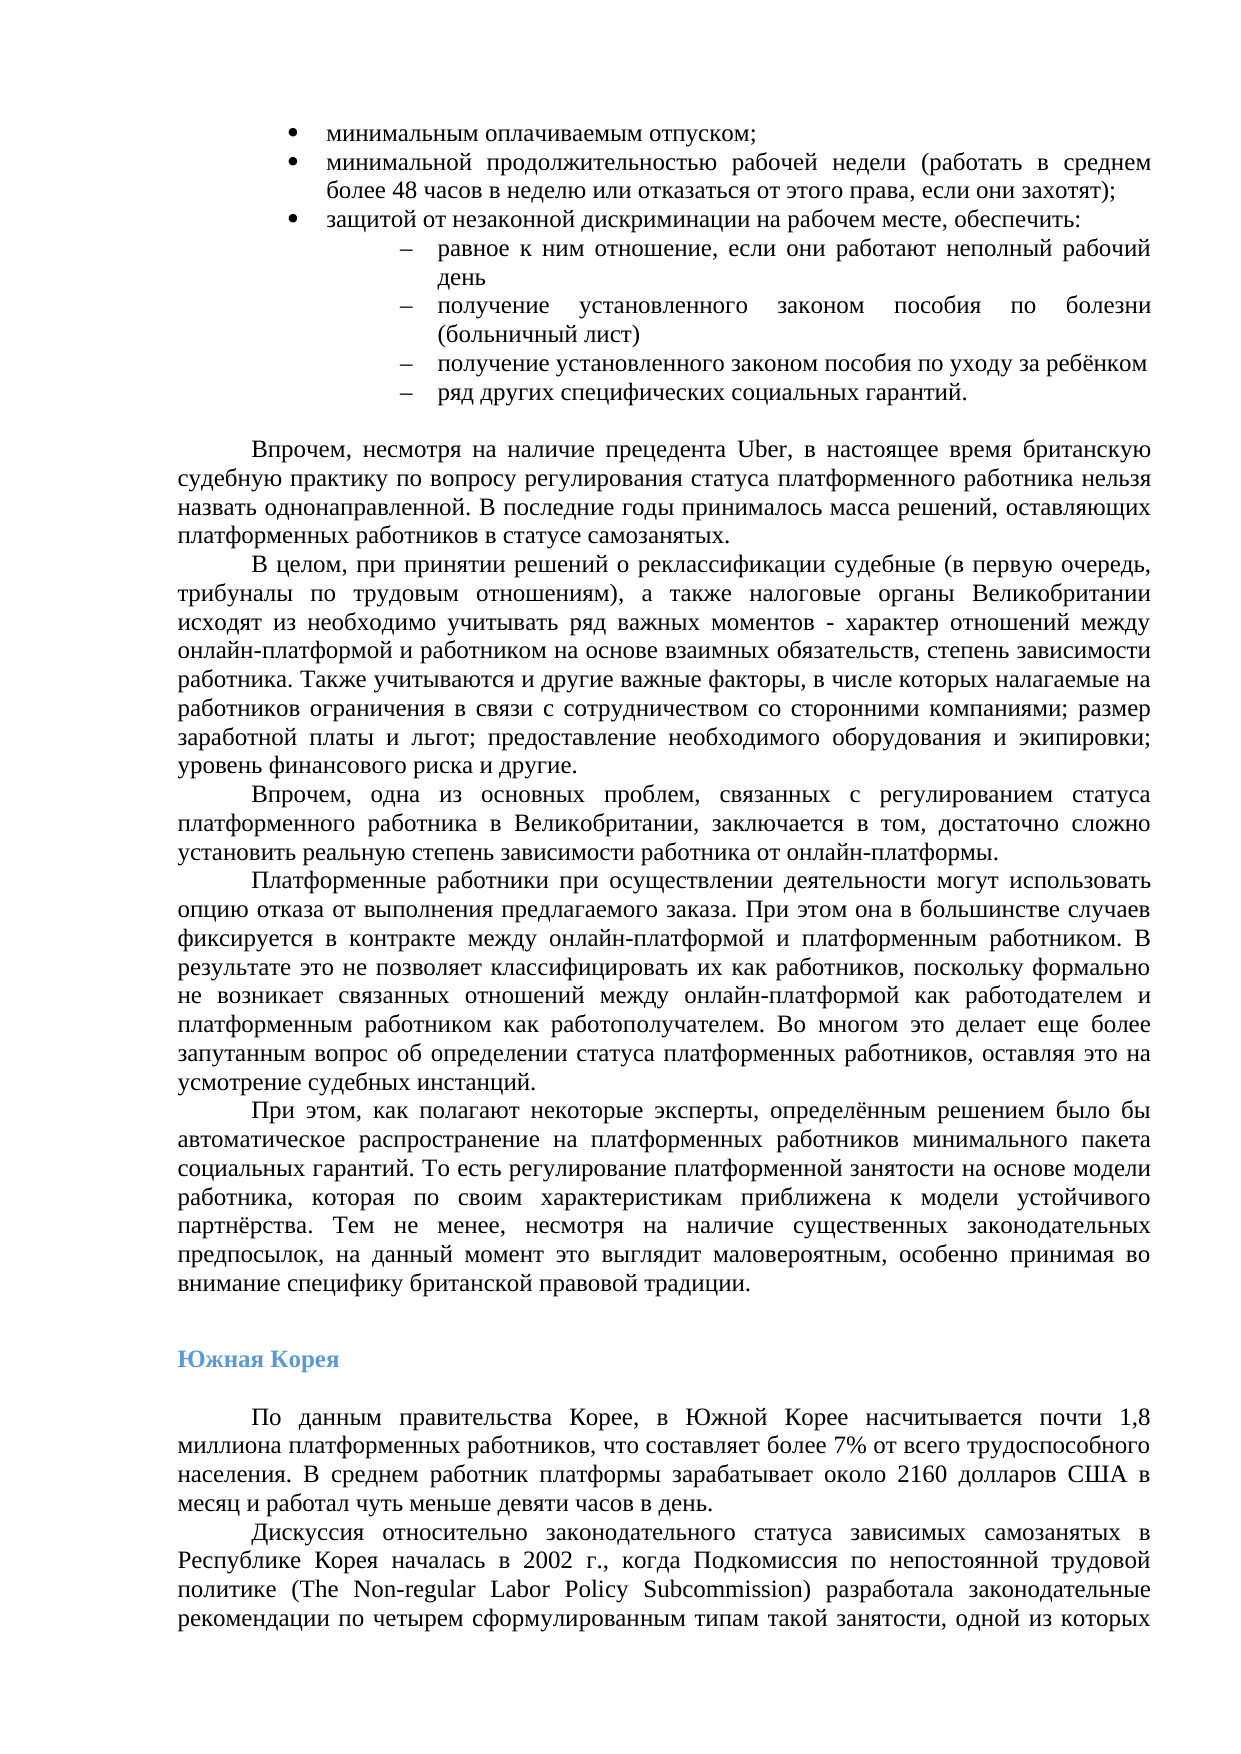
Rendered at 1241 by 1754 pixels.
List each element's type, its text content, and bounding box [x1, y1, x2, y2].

text Впрочем, одна из основных проблем, связанных с регулированием статуса платформенного работника в Великобритании, заключается в том, достаточно сложно установить реальную степень зависимости работника от онлайн-платформы. [177, 779, 1152, 866]
text Впрочем, несмотря на наличие прецедента Uber, в настоящее время британскую судебную практику по вопросу регулирования статуса платформенного работника нельзя назвать однонаправленной. В последние годы принималось масса решений, оставляющих платформенных работников в статусе самозанятых. [177, 434, 1152, 549]
list защитой от незаконной дискриминации на рабочем месте, обеспечить: [288, 204, 1152, 233]
text Платформенные работники при осуществлении деятельности могут использовать опцию отказа от выполнения предлагаемого заказа. При этом она в большинстве случаев фиксируется в контракте между онлайн-платформой и платформенным работником. В результате это не позволяет классифицировать их как работников, поскольку формально не возникает связанных отношений между онлайн-платформой как работодателем и платформенным работником как работополучателем. Во многом это делает еще более запутанным вопрос об определении статуса платформенных работников, оставляя это на усмотрение судебных инстанций. [177, 866, 1152, 1096]
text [177, 1517, 1152, 1632]
subtitle Южная Корея [177, 1344, 1152, 1373]
text По данным правительства Корее, в Южной Корее насчитывается почти 1,8 миллиона платформенных работников, что составляет более 7% от всего трудоспособного населения. В среднем работник платформы зарабатывает около 2160 долларов США в месяц и работал чуть меньше девяти часов в день. [177, 1402, 1152, 1517]
text При этом, как полагают некоторые эксперты, определённым решением было бы автоматическое распространение на платформенных работников минимального пакета социальных гарантий. То есть регулирование платформенной занятости на основе модели работника, которая по своим характеристикам приближена к модели устойчивого партнёрства. Тем не менее, несмотря на наличие существенных законодательных предпосылок, на данный момент это выглядит маловероятным, особенно принимая во внимание специфику британской правовой традиции. [177, 1096, 1152, 1297]
list ряд других специфических социальных гарантий. [400, 377, 1152, 406]
list минимальной продолжительностью рабочей недели (работать в среднем более 48 часов в неделю или отказаться от этого права, если они захотят); [288, 147, 1152, 204]
text В целом, при принятии решений о реклассификации судебные (в первую очередь, трибуналы по трудовым отношениям), а также налоговые органы Великобритании исходят из необходимо учитывать ряд важных моментов - характер отношений между онлайн-платформой и работником на основе взаимных обязательств, степень зависимости работника. Также учитываются и другие важные факторы, в числе которых налагаемые на работников ограничения в связи с сотрудничеством со сторонними компаниями; размер заработной платы и льгот; предоставление необходимого оборудования и экипировки; уровень финансового риска и другие. [177, 549, 1152, 779]
list минимальным оплачиваемым отпуском; [288, 118, 1152, 147]
list получение установленного законом пособия по болезни (больничный лист) [400, 291, 1152, 348]
list получение установленного законом пособия по уходу за ребёнком [400, 348, 1152, 377]
list равное к ним отношение, если они работают неполный рабочий день [400, 233, 1152, 291]
